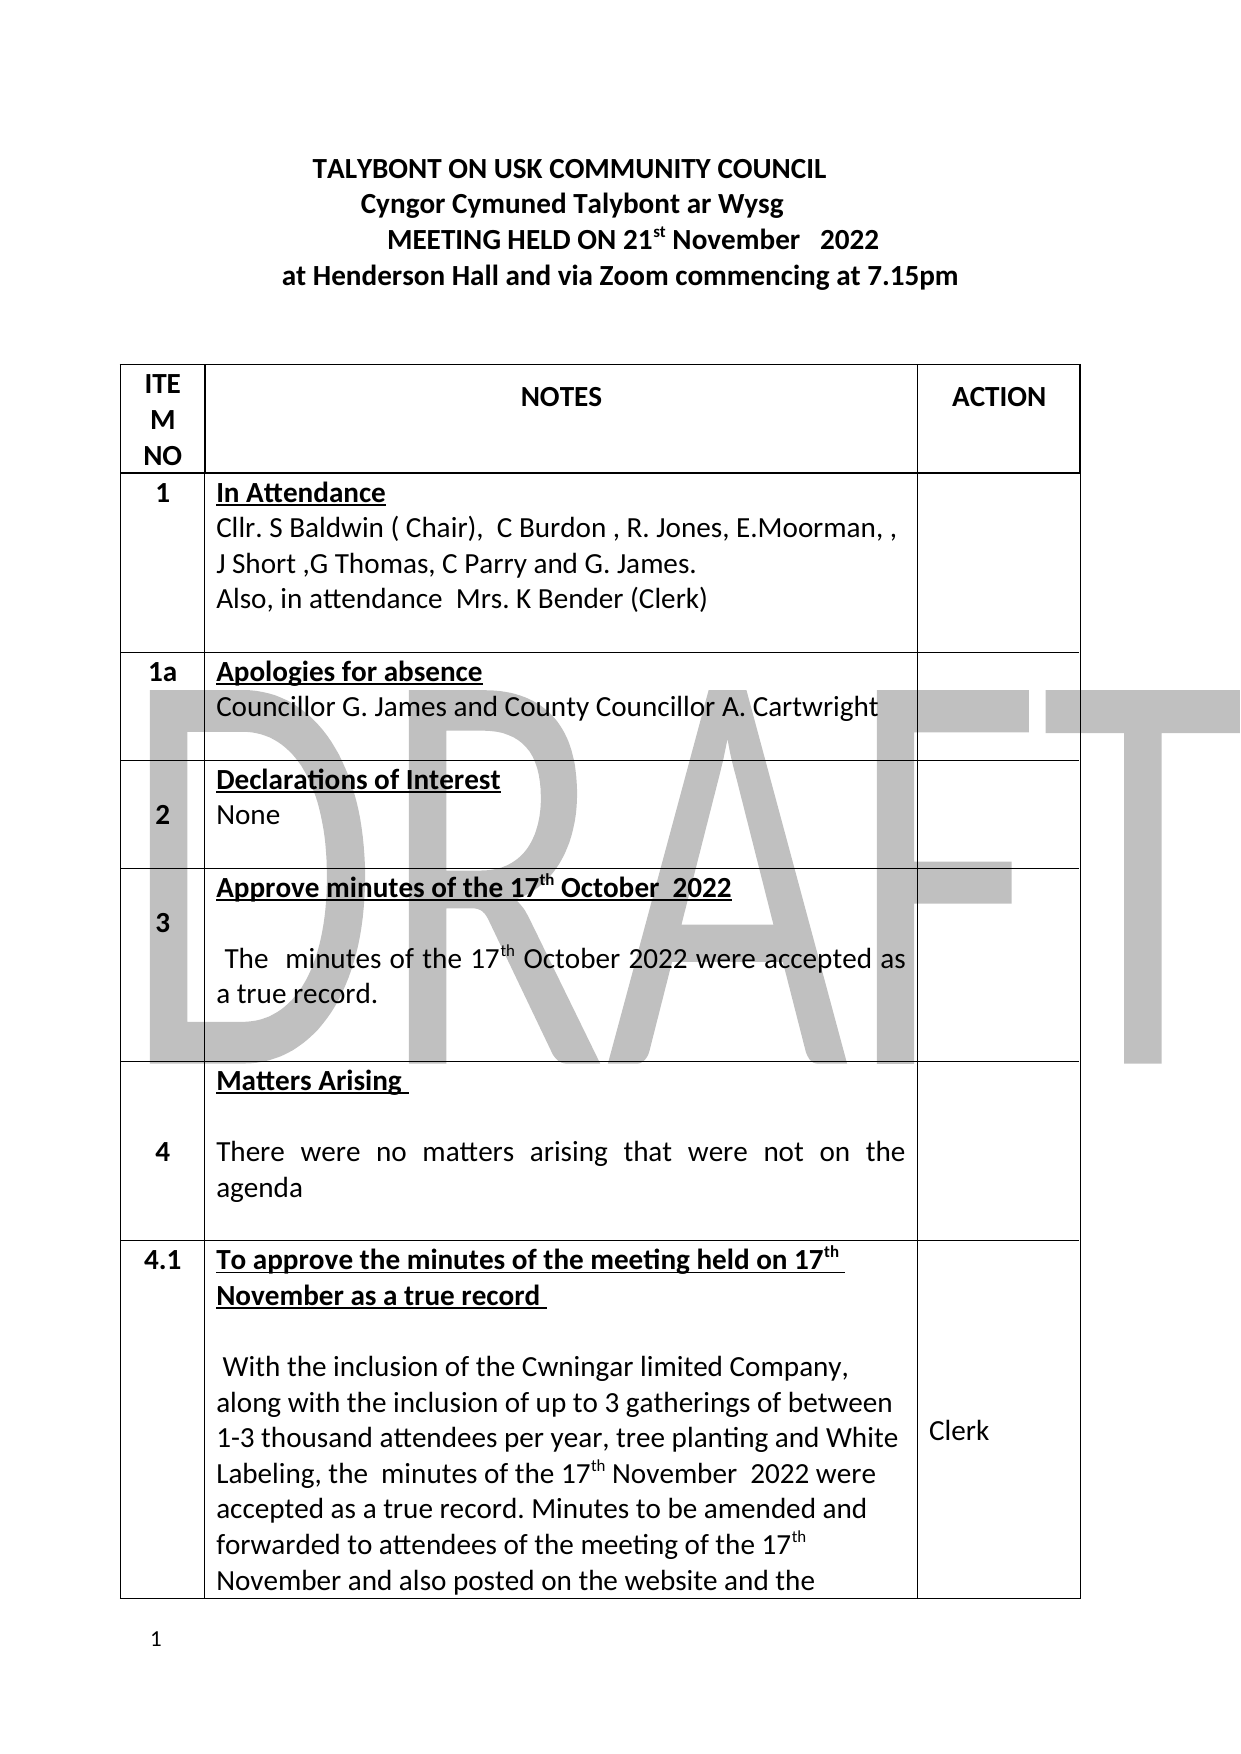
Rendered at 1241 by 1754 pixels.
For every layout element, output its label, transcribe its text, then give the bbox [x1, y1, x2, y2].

table_cell Matters Arising There were no matters arising that were not on the agenda [205, 1062, 917, 1240]
table_cell 4.1 [121, 1241, 204, 1597]
table_cell 1 [121, 474, 204, 652]
table_cell In Attendance Cllr. S Baldwin ( Chair), C Burdon , R. Jones, E.Moorman, , J Short ,G Thomas, C Parry and G. James. Also, in attendance Mrs. K Bender (Clerk) [205, 474, 917, 652]
text at Henderson Hall and via Zoom commencing at 7.15pm [150, 257, 1240, 292]
table_cell [918, 474, 1080, 652]
table_cell Clerk [918, 1240, 1080, 1597]
table_cell [918, 652, 1080, 760]
table_cell Approve minutes of the 17th October 2022 The minutes of the 17th October 2022 were accepted as a true record. [205, 869, 917, 1061]
table_cell [918, 760, 1080, 868]
table_cell 3 [121, 869, 204, 1061]
text TALYBONT ON USK COMMUNITY COUNCIL [125, 150, 1017, 186]
table_cell 4 [121, 1062, 204, 1240]
table_cell [918, 1061, 1080, 1240]
table_cell Apologies for absence Councillor G. James and County Councillor A. Cartwright [205, 653, 917, 760]
table_cell [918, 868, 1080, 1061]
table_cell 2 [121, 761, 204, 868]
table_header ITEM NO [121, 365, 204, 472]
table_cell 1a [121, 653, 204, 760]
table_header NOTES [206, 365, 917, 472]
table_cell Declarations of Interest None [205, 761, 917, 868]
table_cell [205, 1241, 917, 1597]
table_header ACTION [918, 365, 1079, 472]
text Cyngor Cymuned Talybont ar Wysg [150, 186, 1240, 221]
text MEETING HELD ON 21st November 2022 [125, 221, 1240, 257]
